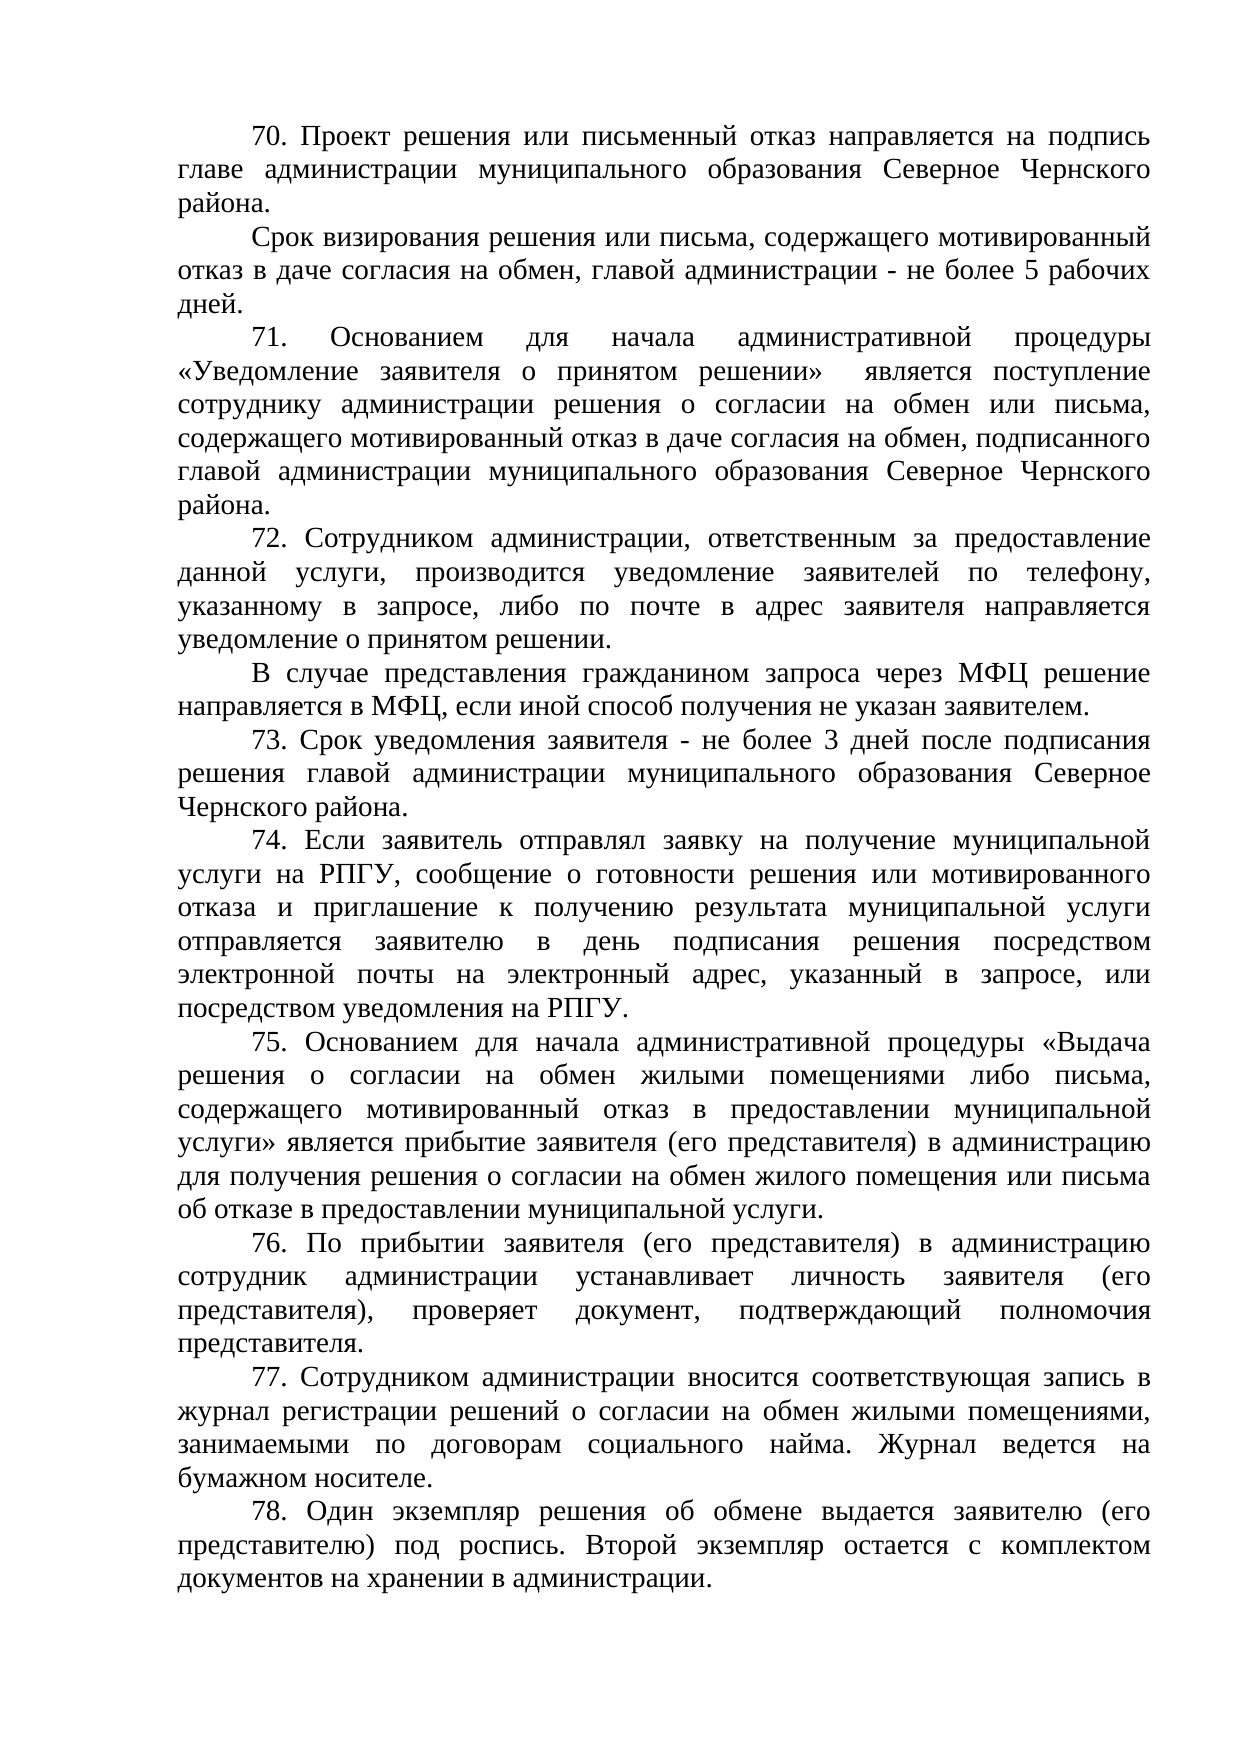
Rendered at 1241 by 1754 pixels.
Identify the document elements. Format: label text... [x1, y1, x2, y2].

text 74. Если заявитель отправлял заявку на получение муниципальной услуги на РПГУ, сообщение о готовности решения или мотивированного отказа и приглашение к получению результата муниципальной услуги отправляется заявителю в день подписания решения посредством электронной почты на электронный адрес, указанный в запросе, или посредством уведомления на РПГУ. [177, 822, 1152, 1024]
text 78. Один экземпляр решения об обмене выдается заявителю (его представителю) под роспись. Второй экземпляр остается с комплектом документов на хранении в администрации. [177, 1493, 1152, 1594]
text В случае представления гражданином запроса через МФЦ решение направляется в МФЦ, если иной способ получения не указан заявителем. [177, 655, 1152, 722]
text 75. Основанием для начала административной процедуры «Выдача решения о согласии на обмен жилыми помещениями либо письма, содержащего мотивированный отказ в предоставлении муниципальной услуги» является прибытие заявителя (его представителя) в администрацию для получения решения о согласии на обмен жилого помещения или письма об отказе в предоставлении муниципальной услуги. [177, 1024, 1152, 1225]
text 71. Основанием для начала административной процедуры «Уведомление заявителя о принятом решении» является поступление сотруднику администрации решения о согласии на обмен или письма, содержащего мотивированный отказ в даче согласия на обмен, подписанного главой администрации муниципального образования Северное Чернского района. [177, 319, 1152, 521]
text 72. Сотрудником администрации, ответственным за предоставление данной услуги, производится уведомление заявителей по телефону, указанному в запросе, либо по почте в адрес заявителя направляется уведомление о принятом решении. [177, 521, 1152, 655]
text 73. Срок уведомления заявителя - не более 3 дней после подписания решения главой администрации муниципального образования Северное Чернского района. [177, 722, 1152, 822]
text 76. По прибытии заявителя (его представителя) в администрацию сотрудник администрации устанавливает личность заявителя (его представителя), проверяет документ, подтверждающий полномочия представителя. [177, 1225, 1152, 1359]
text Срок визирования решения или письма, содержащего мотивированный отказ в даче согласия на обмен, главой администрации - не более 5 рабочих дней. [177, 219, 1152, 319]
text 77. Сотрудником администрации вносится соответствующая запись в журнал регистрации решений о согласии на обмен жилыми помещениями, занимаемыми по договорам социального найма. Журнал ведется на бумажном носителе. [177, 1359, 1152, 1493]
text 70. Проект решения или письменный отказ направляется на подпись главе администрации муниципального образования Северное Чернского района. [177, 118, 1152, 219]
